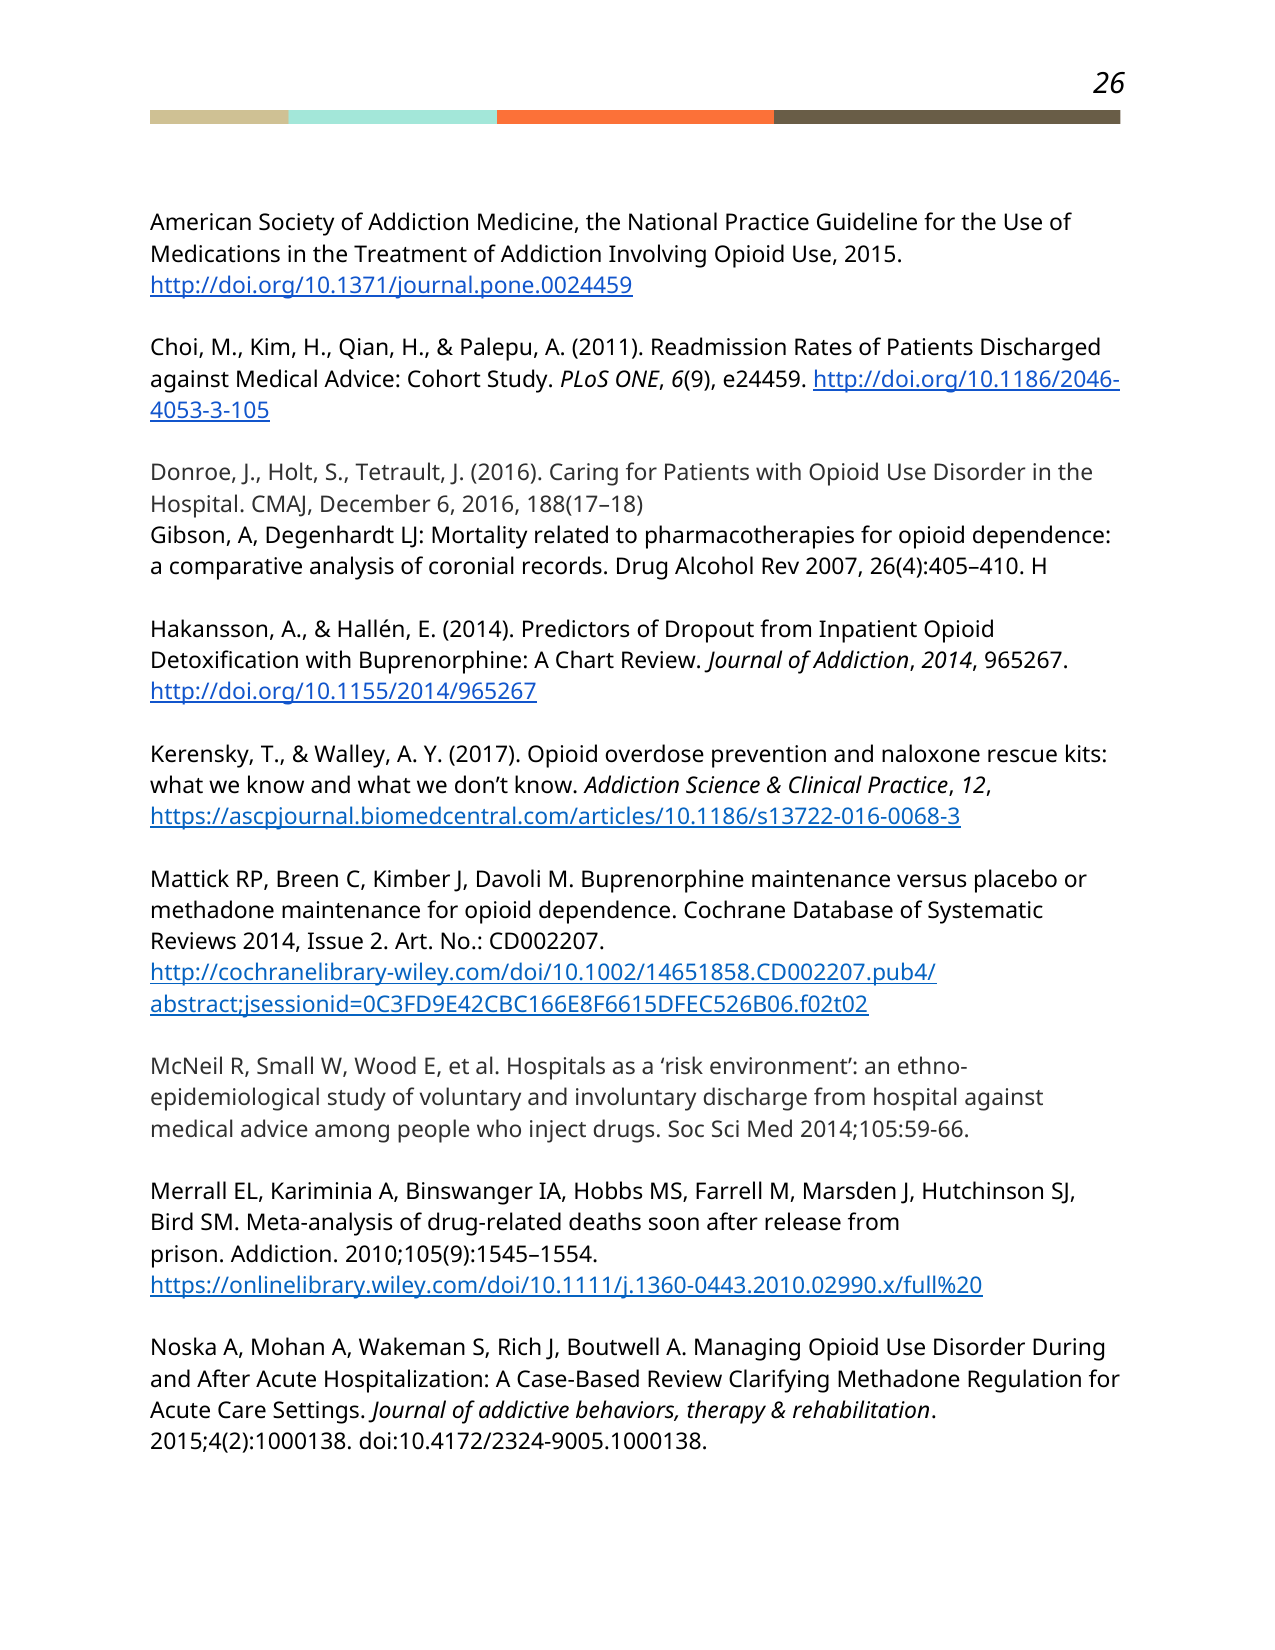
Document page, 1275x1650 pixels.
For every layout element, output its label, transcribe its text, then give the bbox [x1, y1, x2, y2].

text Kerensky, T., & Walley, A. Y. (2017). Opioid overdose prevention and naloxone rescue kits: what we know and what we don’t know. Addiction Science & Clinical Practice, 12, https://ascpjournal.biomedcentral.com/articles/10.1186/s13722-016-0068-3 [150, 738, 1125, 831]
text Hakansson, A., & Hallén, E. (2014). Predictors of Dropout from Inpatient Opioid Detoxification with Buprenorphine: A Chart Review. Journal of Addiction, 2014, 965267. http://doi.org/10.1155/2014/965267 [150, 613, 1125, 706]
text Mattick RP, Breen C, Kimber J, Davoli M. Buprenorphine maintenance versus placebo or methadone maintenance for opioid dependence. Cochrane Database of Systematic Reviews 2014, Issue 2. Art. No.: CD002207. http://cochranelibrary-wiley.com/doi/10.1002/14651858.CD002207.pub4/abstract;jsessionid=0C3FD9E42CBC166E8F6615DFEC526B06.f02t02 [150, 863, 1125, 1019]
text Gibson, A, Degenhardt LJ: Mortality related to pharmacotherapies for opioid dependence: a comparative analysis of coronial records. Drug Alcohol Rev 2007, 26(4):405–410. H [150, 519, 1125, 581]
text Merrall EL, Kariminia A, Binswanger IA, Hobbs MS, Farrell M, Marsden J, Hutchinson SJ, Bird SM. Meta-analysis of drug-related deaths soon after release from prison. Addiction. 2010;105(9):1545–1554. https://onlinelibrary.wiley.com/doi/10.1111/j.1360-0443.2010.02990.x/full%20 [598, 1175, 1125, 1300]
text Noska A, Mohan A, Wakeman S, Rich J, Boutwell A. Managing Opioid Use Disorder During and After Acute Hospitalization: A Case-Based Review Clarifying Methadone Regulation for Acute Care Settings. Journal of addictive behaviors, therapy & rehabilitation. 2015;4(2):1000138. doi:10.4172/2324-9005.1000138. [150, 1331, 1125, 1456]
text American Society of Addiction Medicine, the National Practice Guideline for the Use of Medications in the Treatment of Addiction Involving Opioid Use, 2015. http://doi.org/10.1371/journal.pone.0024459 [150, 206, 1125, 300]
text Donroe, J., Holt, S., Tetrault, J. (2016). Caring for Patients with Opioid Use Disorder in the Hospital. CMAJ, December 6, 2016, 188(17–18) [150, 456, 1125, 519]
text McNeil R, Small W, Wood E, et al. Hospitals as a ‘risk environment’: an ethno-epidemiological study of voluntary and involuntary discharge from hospital against medical advice among people who inject drugs. Soc Sci Med 2014;105:59-66. [150, 1050, 1125, 1144]
text Choi, M., Kim, H., Qian, H., & Palepu, A. (2011). Readmission Rates of Patients Discharged against Medical Advice: Cohort Study. PLoS ONE, 6(9), e24459. http://doi.org/10.1186/2046-4053-3-105 [150, 331, 1125, 425]
picture [150, 110, 1121, 124]
